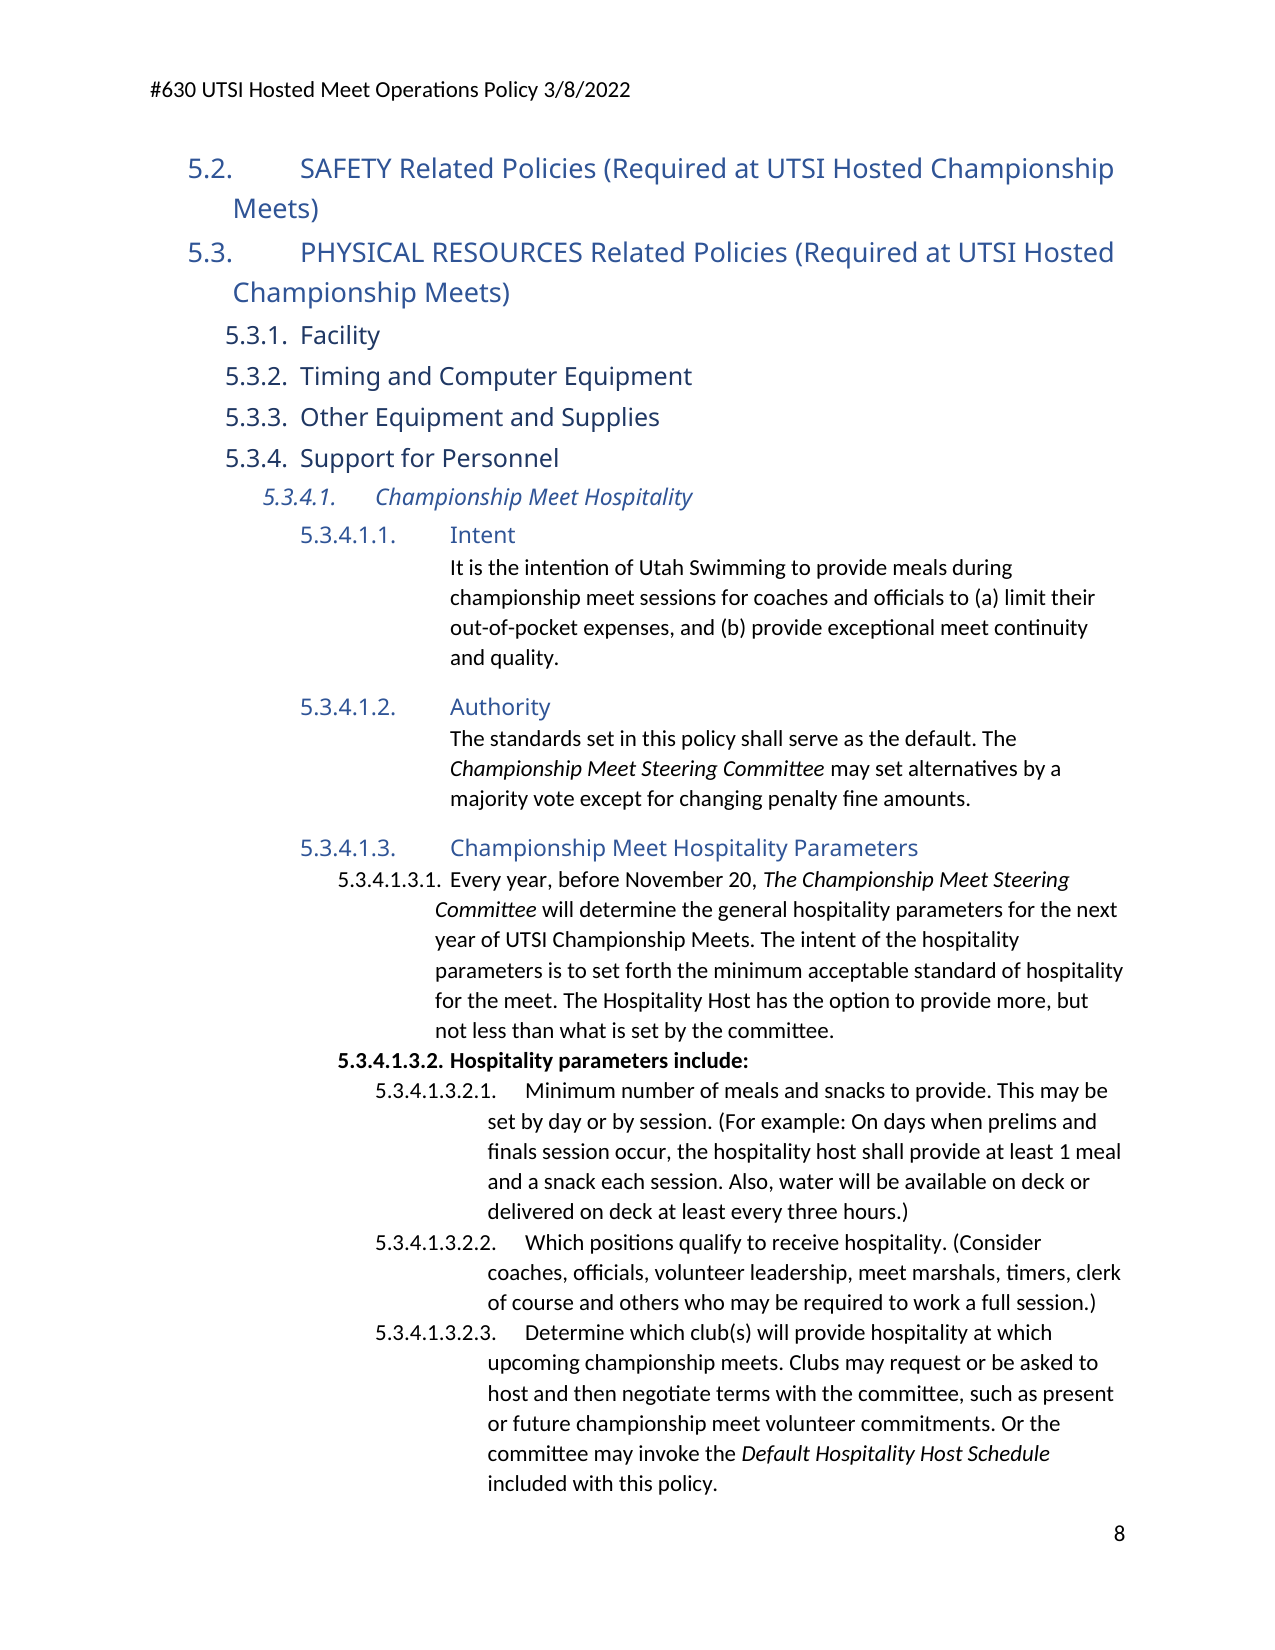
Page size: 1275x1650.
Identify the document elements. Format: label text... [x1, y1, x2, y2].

subtitle Championship Meet Hospitality [262, 481, 1125, 512]
subtitle Championship Meet Hospitality Parameters [300, 831, 1125, 863]
text The standards set in this policy shall serve as the default. The Championship Meet Steering Committee may set alternatives by a majority vote except for changing penalty fine amounts. [450, 724, 1125, 813]
subtitle Support for Personnel [225, 440, 1125, 474]
subtitle Authority [300, 690, 1125, 722]
subtitle Facility [225, 317, 1125, 352]
text It is the intention of Utah Swimming to provide meals during championship meet sessions for coaches and officials to (a) limit their out-of-pocket expenses, and (b) provide exceptional meet continuity and quality. [450, 553, 1125, 672]
list Which positions qualify to receive hospitality. (Consider coaches, officials, volunteer leadership, meet marshals, timers, clerk of course and others who may be required to work a full session.) [375, 1228, 1125, 1316]
list Hospitality parameters include: [337, 1046, 1125, 1074]
subtitle PHYSICAL RESOURCES Related Policies (Required at UTSI Hosted Championship Meets) [187, 234, 1125, 310]
subtitle Timing and Computer Equipment [225, 358, 1125, 392]
list Determine which club(s) will provide hospitality at which upcoming championship meets. Clubs may request or be asked to host and then negotiate terms with the committee, such as present or future championship meet volunteer commitments. Or the committee may invoke the Default Hospitality Host Schedule included with this policy. [375, 1318, 1125, 1497]
list Minimum number of meals and snacks to provide. This may be set by day or by session. (For example: On days when prelims and finals session occur, the hospitality host shall provide at least 1 meal and a snack each session. Also, water will be available on deck or delivered on deck at least every three hours.) [375, 1077, 1125, 1226]
subtitle Other Equipment and Supplies [225, 399, 1125, 433]
subtitle Intent [300, 519, 1125, 550]
list Every year, before November 20, The Championship Meet Steering Committee will determine the general hospitality parameters for the next year of UTSI Championship Meets. The intent of the hospitality parameters is to set forth the minimum acceptable standard of hospitality for the meet. The Hospitality Host has the option to provide more, but not less than what is set by the committee. [337, 865, 1125, 1044]
subtitle SAFETY Related Policies (Required at UTSI Hosted Championship Meets) [187, 150, 1125, 227]
